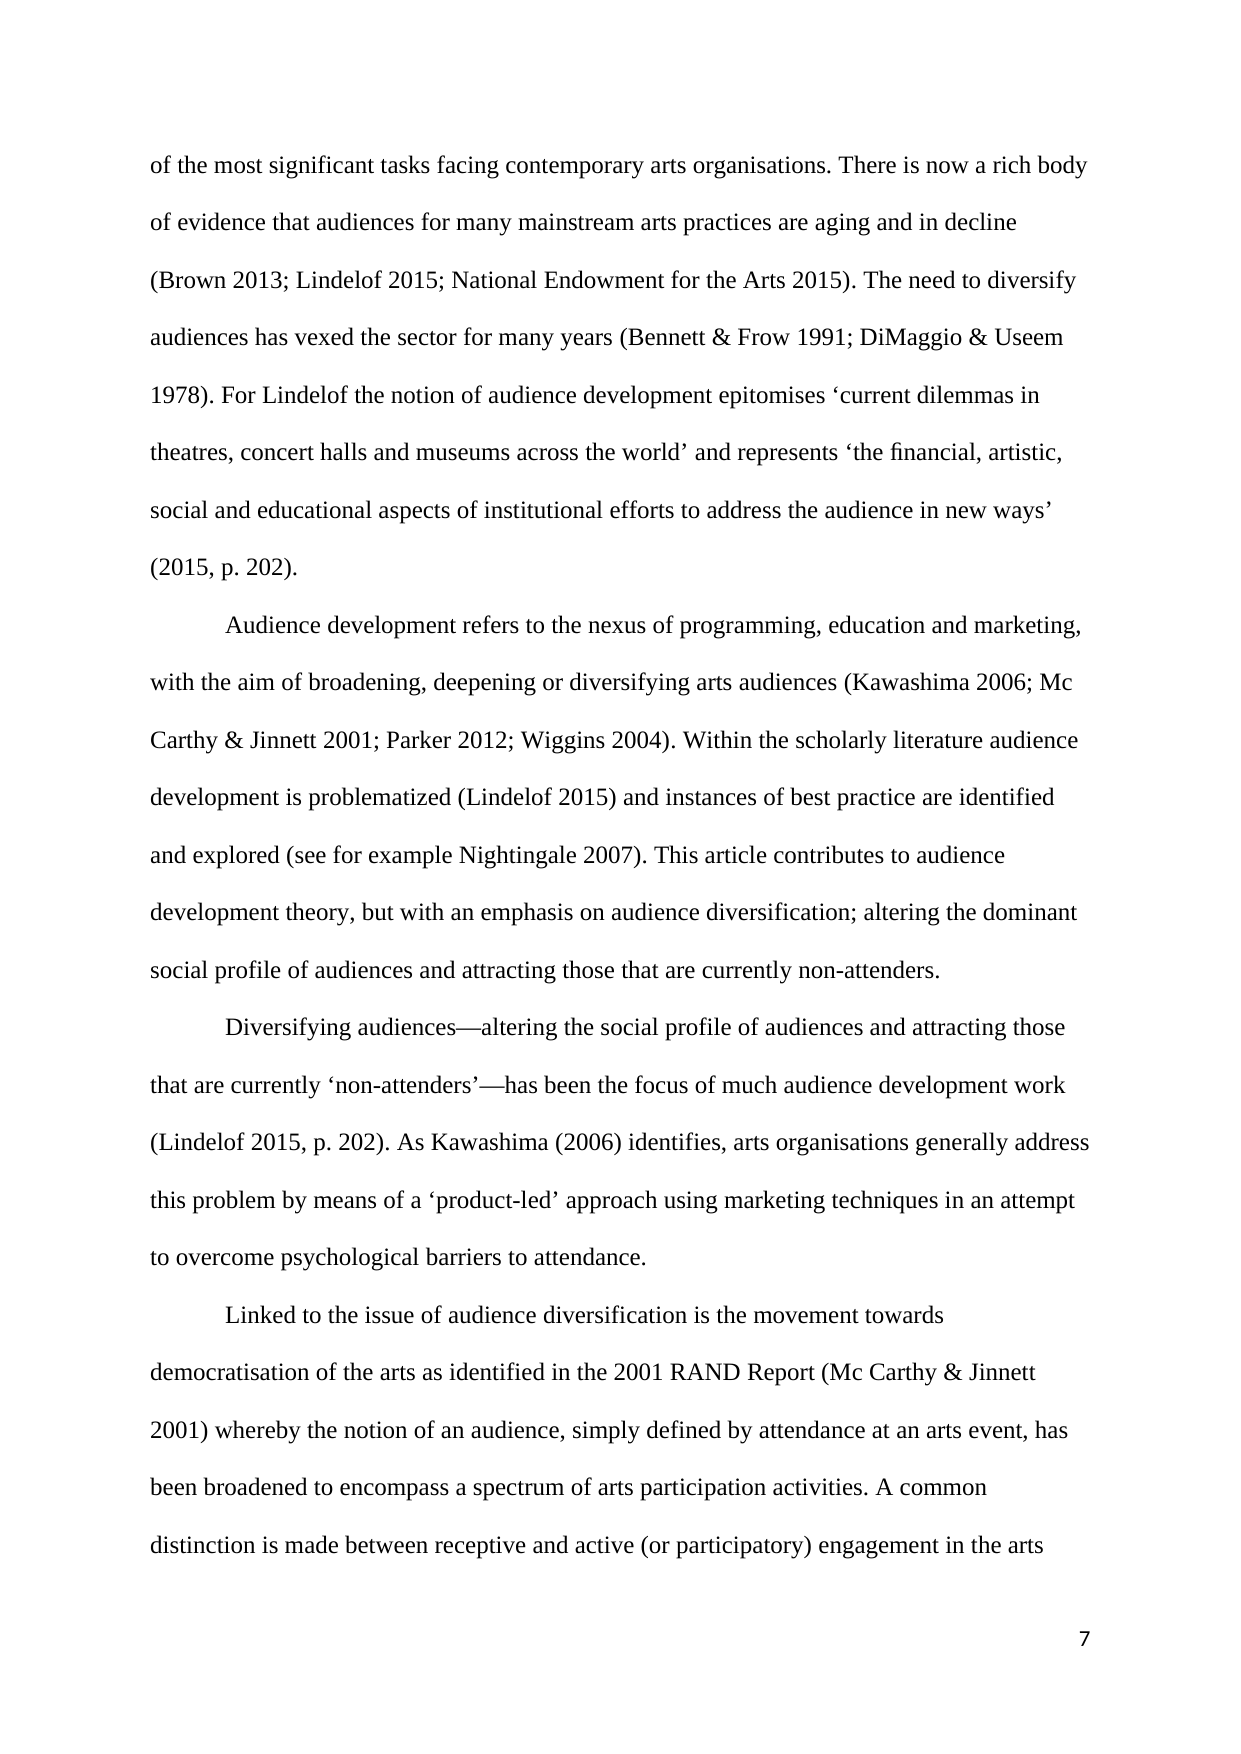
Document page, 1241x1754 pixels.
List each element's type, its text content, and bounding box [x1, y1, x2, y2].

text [150, 150, 1090, 581]
text Audience development refers to the nexus of programming, education and marketing, with the aim of broadening, deepening or diversifying arts audiences (Kawashima 2006; Mc Carthy & Jinnett 2001; Parker 2012; Wiggins 2004). Within the scholarly literature audience development is problematized (Lindelof 2015) and instances of best practice are identified and explored (see for example Nightingale 2007). This article contributes to audience development theory, but with an emphasis on audience diversification; altering the dominant social profile of audiences and attracting those that are currently non-attenders. [150, 610, 1090, 984]
text Diversifying audiences—altering the social profile of audiences and attracting those that are currently ‘non-attenders’—has been the focus of much audience development work (Lindelof 2015, p. 202). As Kawashima (2006) identifies, arts organisations generally address this problem by means of a ‘product-led’ approach using marketing techniques in an attempt to overcome psychological barriers to attendance. [150, 1012, 1090, 1271]
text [150, 1300, 1090, 1559]
